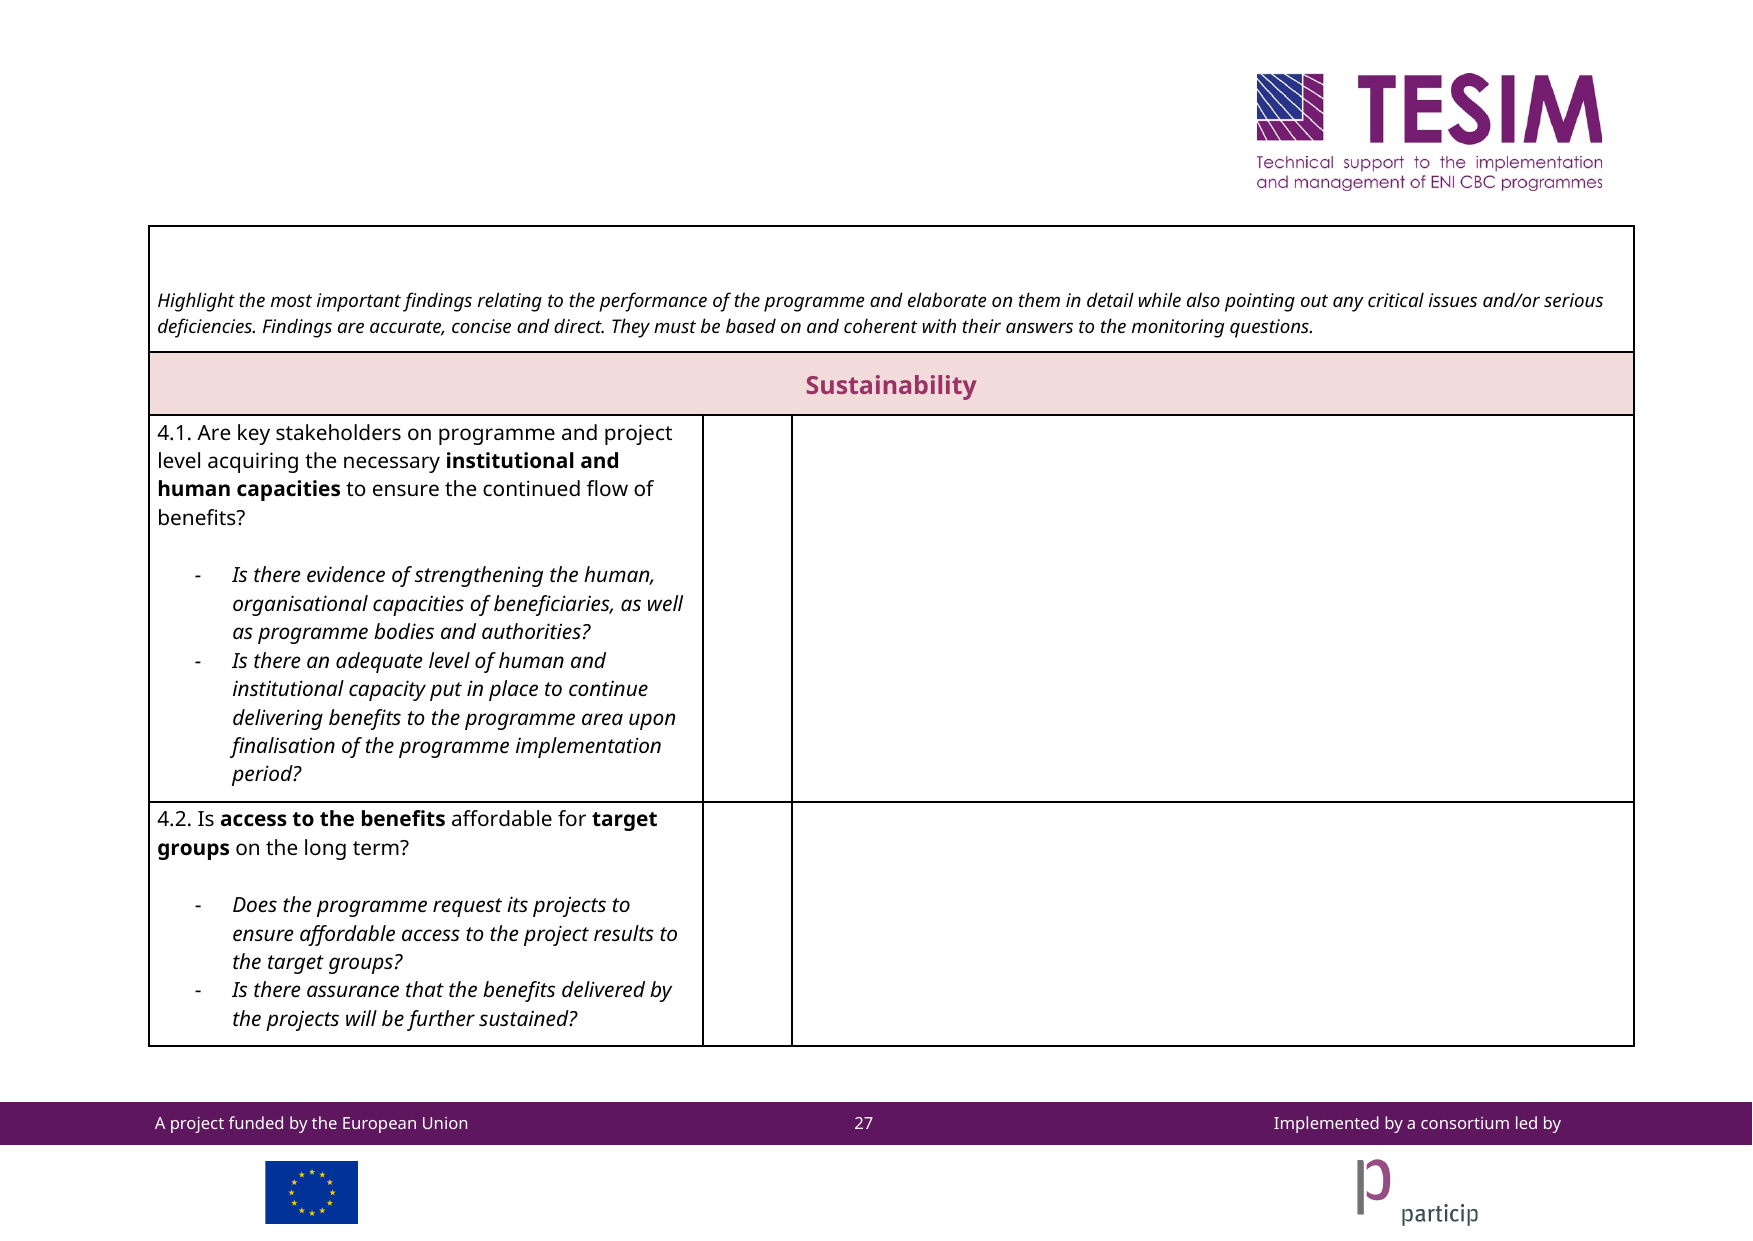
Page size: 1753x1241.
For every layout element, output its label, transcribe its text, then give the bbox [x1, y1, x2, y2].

table_cell 4.1. Are key stakeholders on programme and project level acquiring the necessary institutional and human capacities to ensure the continued flow of benefits? Is there evidence of strengthening the human, organisational capacities of beneficiaries, as well as programme bodies and authorities? Is there an adequate level of human and institutional capacity put in place to continue delivering benefits to the programme area upon finalisation of the programme implementation period? [150, 416, 702, 801]
table_cell [704, 803, 791, 1045]
table_cell 4.2. Is access to the benefits affordable for target groups on the long term? Does the programme request its projects to ensure affordable access to the project results to the target groups? Is there assurance that the benefits delivered by the projects will be further sustained? [150, 803, 702, 1045]
picture [265, 1161, 358, 1224]
table_cell [793, 416, 1633, 801]
table_cell [704, 416, 791, 801]
picture [1357, 1159, 1478, 1226]
picture [1256, 73, 1603, 191]
table_cell Sustainability [150, 353, 1633, 414]
table_cell [793, 803, 1633, 1045]
